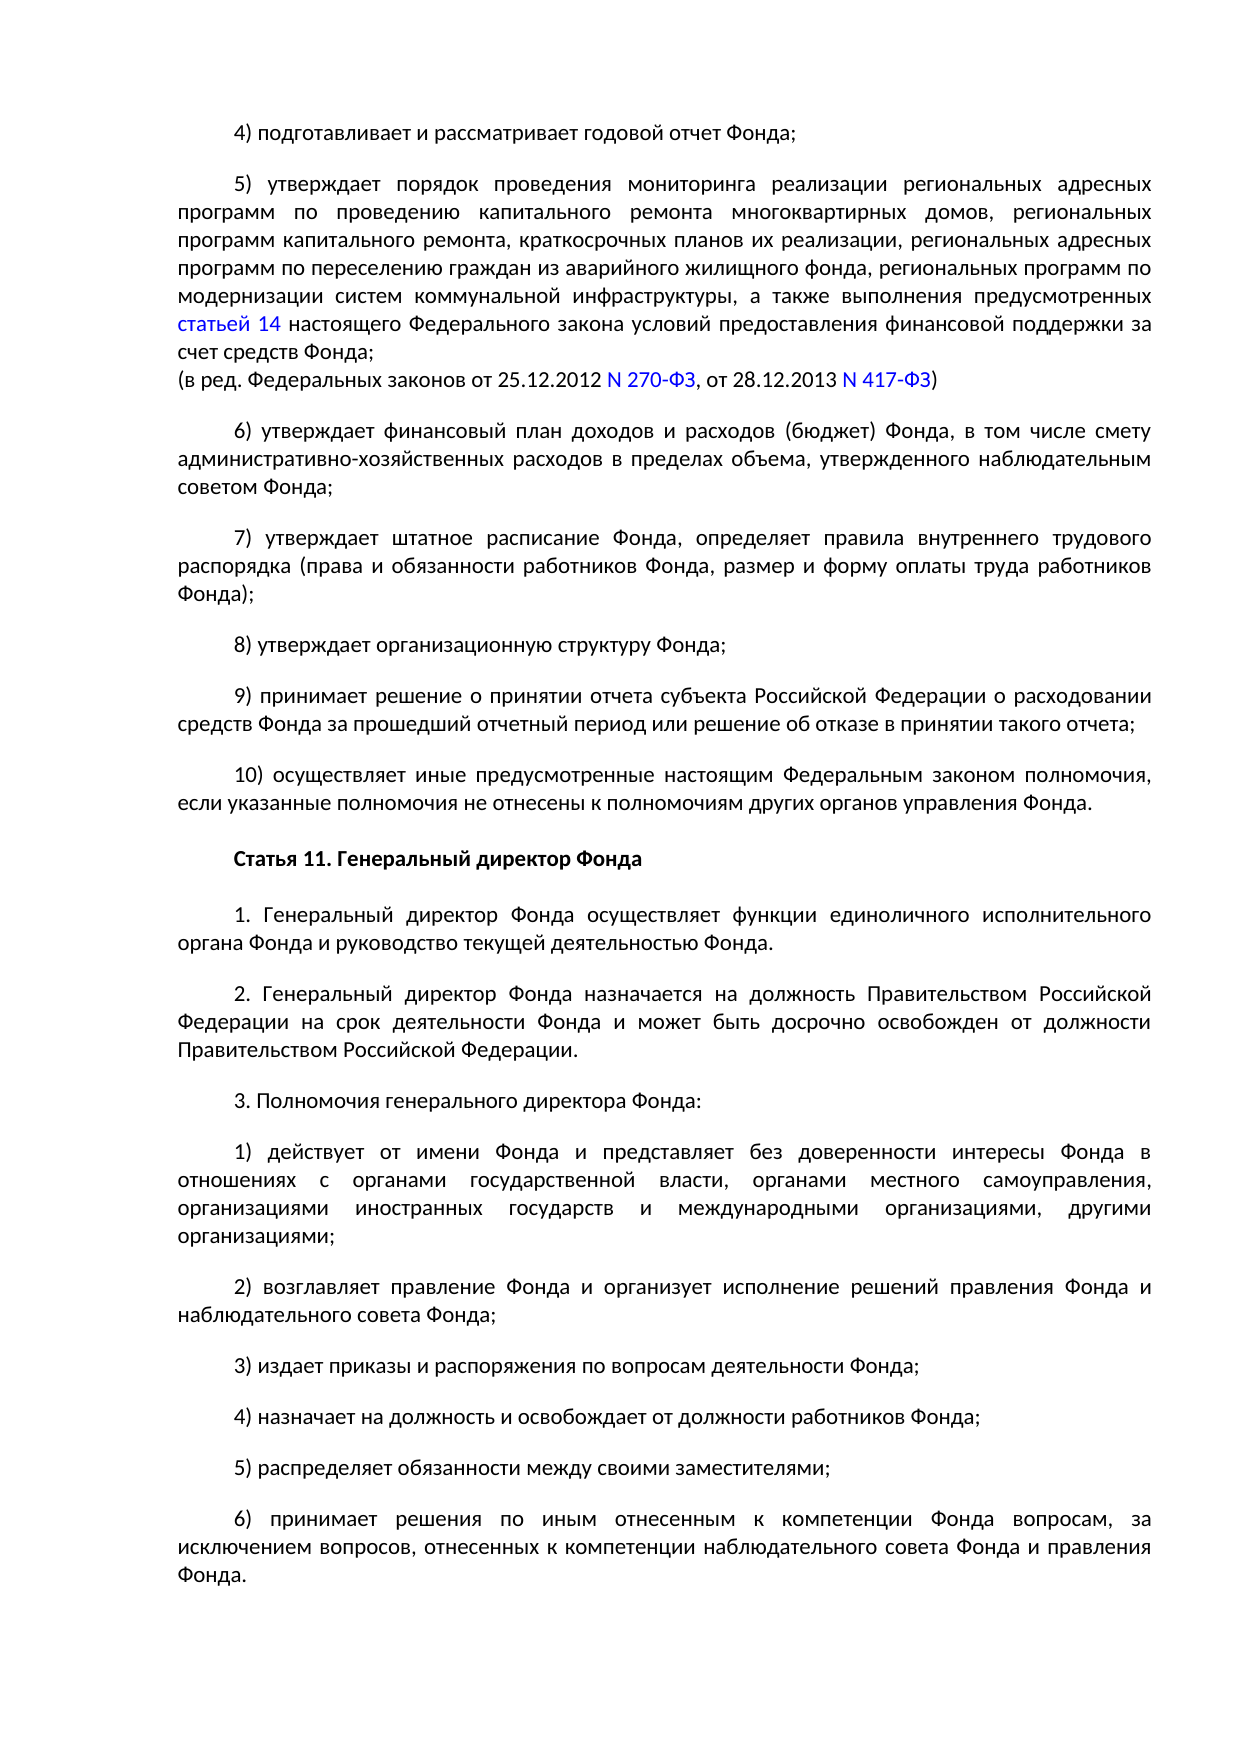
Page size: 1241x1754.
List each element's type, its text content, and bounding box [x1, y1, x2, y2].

text 1) действует от имени Фонда и представляет без доверенности интересы Фонда в отношениях с органами государственной власти, органами местного самоуправления, организациями иностранных государств и международными организациями, другими организациями; [177, 1137, 1152, 1249]
text 2. Генеральный директор Фонда назначается на должность Правительством Российской Федерации на срок деятельности Фонда и может быть досрочно освобожден от должности Правительством Российской Федерации. [177, 979, 1152, 1063]
text 4) подготавливает и рассматривает годовой отчет Фонда; [177, 118, 1152, 146]
text 6) утверждает финансовый план доходов и расходов (бюджет) Фонда, в том числе смету административно-хозяйственных расходов в пределах объема, утвержденного наблюдательным советом Фонда; [177, 416, 1152, 500]
text 8) утверждает организационную структуру Фонда; [177, 630, 1152, 658]
text 3. Полномочия генерального директора Фонда: [177, 1086, 1152, 1114]
text 5) распределяет обязанности между своими заместителями; [177, 1453, 1152, 1481]
text 5) утверждает порядок проведения мониторинга реализации региональных адресных программ по проведению капитального ремонта многоквартирных домов, региональных программ капитального ремонта, краткосрочных планов их реализации, региональных адресных программ по переселению граждан из аварийного жилищного фонда, региональных программ по модернизации систем коммунальной инфраструктуры, а также выполнения предусмотренных статьей 14 настоящего Федерального закона условий предоставления финансовой поддержки за счет средств Фонда; [177, 169, 1152, 365]
text 1. Генеральный директор Фонда осуществляет функции единоличного исполнительного органа Фонда и руководство текущей деятельностью Фонда. [177, 900, 1152, 956]
text 9) принимает решение о принятии отчета субъекта Российской Федерации о расходовании средств Фонда за прошедший отчетный период или решение об отказе в принятии такого отчета; [177, 681, 1152, 737]
text 10) осуществляет иные предусмотренные настоящим Федеральным законом полномочия, если указанные полномочия не отнесены к полномочиям других органов управления Фонда. [177, 760, 1152, 816]
text (в ред. Федеральных законов от 25.12.2012 N 270-ФЗ, от 28.12.2013 N 417-ФЗ) [177, 365, 1152, 393]
text 7) утверждает штатное расписание Фонда, определяет правила внутреннего трудового распорядка (права и обязанности работников Фонда, размер и форму оплаты труда работников Фонда); [177, 523, 1152, 607]
text 6) принимает решения по иным отнесенным к компетенции Фонда вопросам, за исключением вопросов, отнесенных к компетенции наблюдательного совета Фонда и правления Фонда. [177, 1504, 1152, 1588]
text 3) издает приказы и распоряжения по вопросам деятельности Фонда; [177, 1351, 1152, 1379]
title Статья 11. Генеральный директор Фонда [177, 844, 1152, 872]
text 2) возглавляет правление Фонда и организует исполнение решений правления Фонда и наблюдательного совета Фонда; [177, 1272, 1152, 1328]
text 4) назначает на должность и освобождает от должности работников Фонда; [177, 1402, 1152, 1430]
